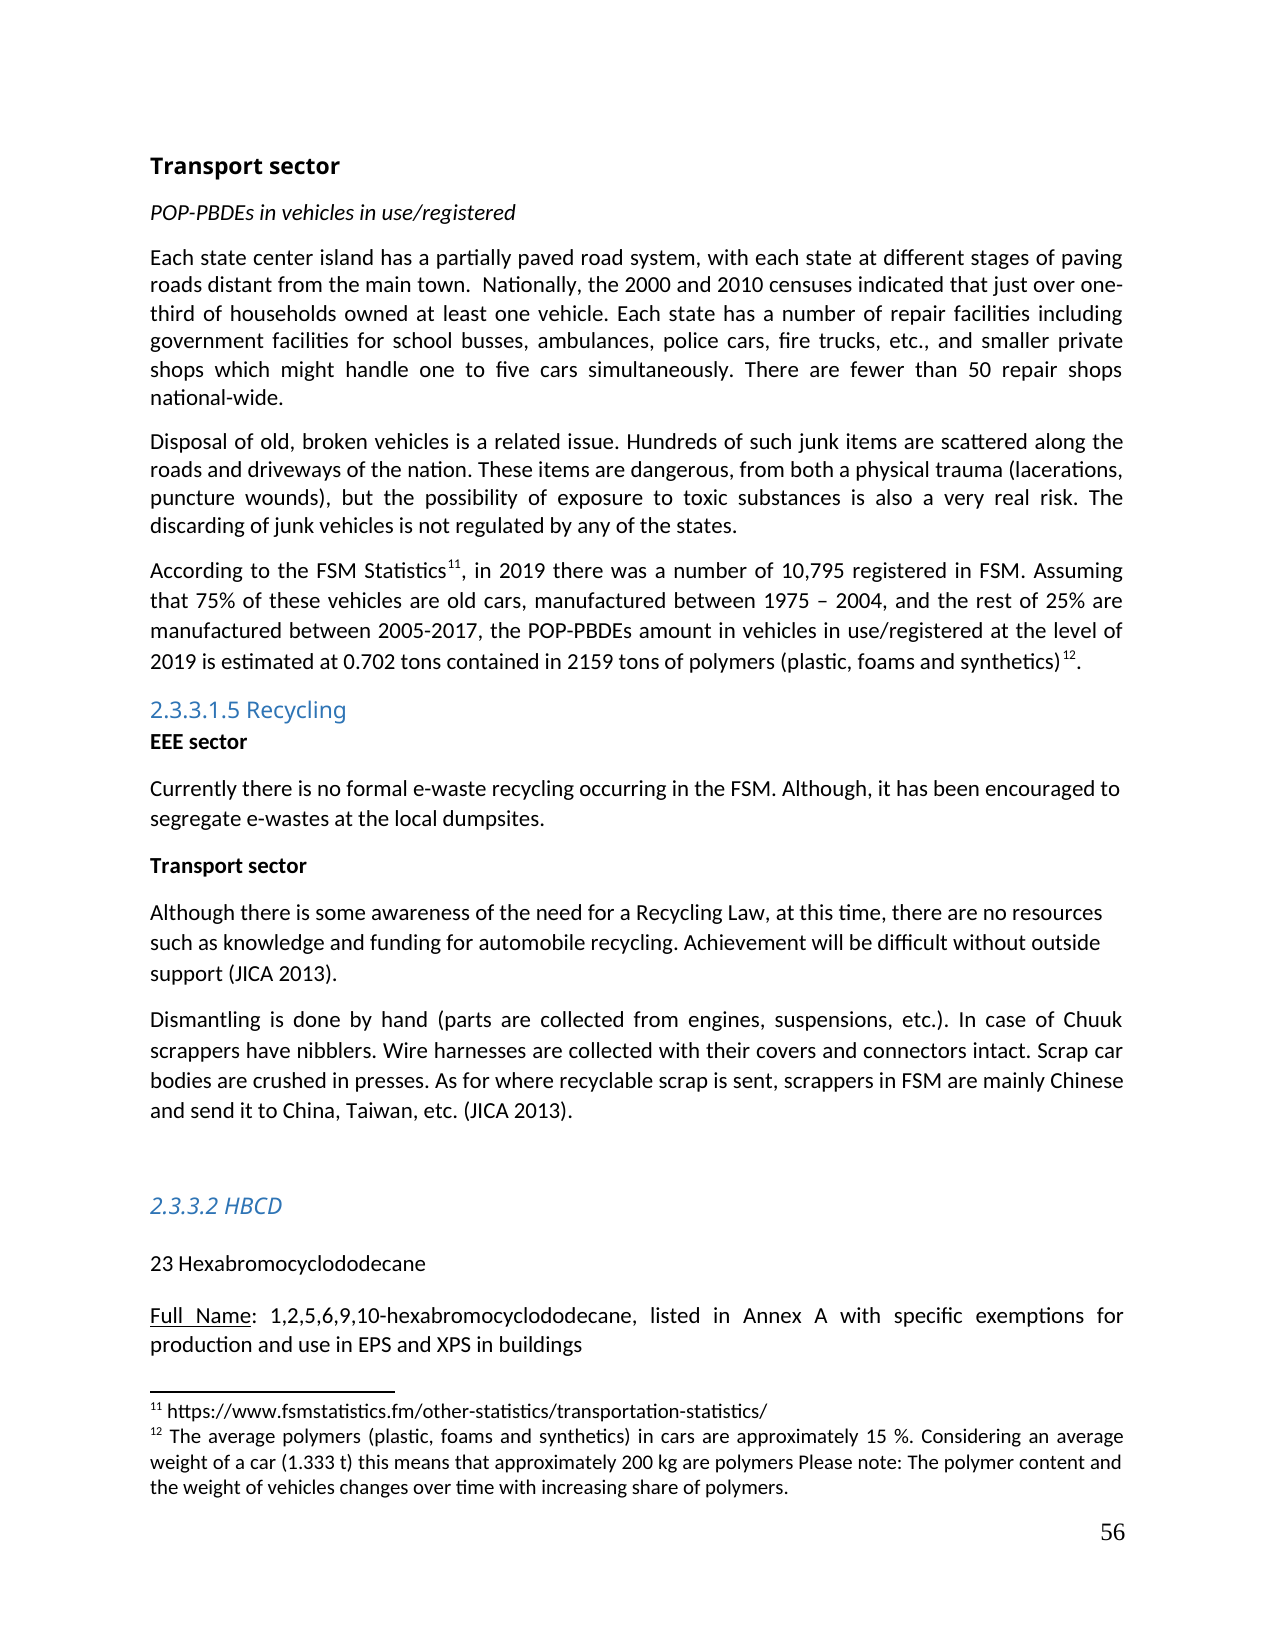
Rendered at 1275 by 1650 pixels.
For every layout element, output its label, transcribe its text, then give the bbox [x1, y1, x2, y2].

subtitle 2.3.3.2 HBCD [150, 1190, 1125, 1221]
text Disposal of old, broken vehicles is a related issue. Hundreds of such junk items are scattered along the roads and driveways of the nation. These items are dangerous, from both a physical trauma (lacerations, puncture wounds), but the possibility of exposure to toxic substances is also a very real risk. The discarding of junk vehicles is not regulated by any of the states. [150, 427, 1125, 539]
text Transport sector [150, 851, 1125, 879]
text Although there is some awareness of the need for a Recycling Law, at this time, there are no resources such as knowledge and funding for automobile recycling. Achievement will be difficult without outside support (JICA 2013). [150, 898, 1125, 987]
text Full Name: 1,2,5,6,9,10-hexabromocyclododecane, listed in Annex A with specific exemptions for production and use in EPS and XPS in buildings [150, 1302, 1125, 1358]
subtitle 2.3.3.1.5 Recycling [150, 694, 1125, 725]
text Transport sector [150, 150, 1125, 181]
text 23 Hexabromocyclododecane [150, 1249, 1125, 1277]
text Dismantling is done by hand (parts are collected from engines, suspensions, etc.). In case of Chuuk scrappers have nibblers. Wire harnesses are collected with their covers and connectors intact. Scrap car bodies are crushed in presses. As for where recyclable scrap is sent, scrappers in FSM are mainly Chinese and send it to China, Taiwan, etc. (JICA 2013). [150, 1006, 1125, 1124]
text POP-PBDEs in vehicles in use/registered [150, 198, 1125, 226]
text Each state center island has a partially paved road system, with each state at different stages of paving roads distant from the main town. Nationally, the 2000 and 2010 censuses indicated that just over one-third of households owned at least one vehicle. Each state has a number of repair facilities including government facilities for school busses, ambulances, police cars, fire trucks, etc., and smaller private shops which might handle one to five cars simultaneously. There are fewer than 50 repair shops national-wide. [150, 243, 1125, 411]
text Currently there is no formal e-waste recycling occurring in the FSM. Although, it has been encouraged to segregate e-wastes at the local dumpsites. [150, 774, 1125, 832]
text EEE sector [150, 727, 1125, 755]
text According to the FSM Statistics, in 2019 there was a number of 10,795 registered in FSM. Assuming that 75% of these vehicles are old cars, manufactured between 1975 – 2004, and the rest of 25% are manufactured between 2005-2017, the POP-PBDEs amount in vehicles in use/registered at the level of 2019 is estimated at 0.702 tons contained in 2159 tons of polymers (plastic, foams and synthetics). [150, 556, 1125, 675]
